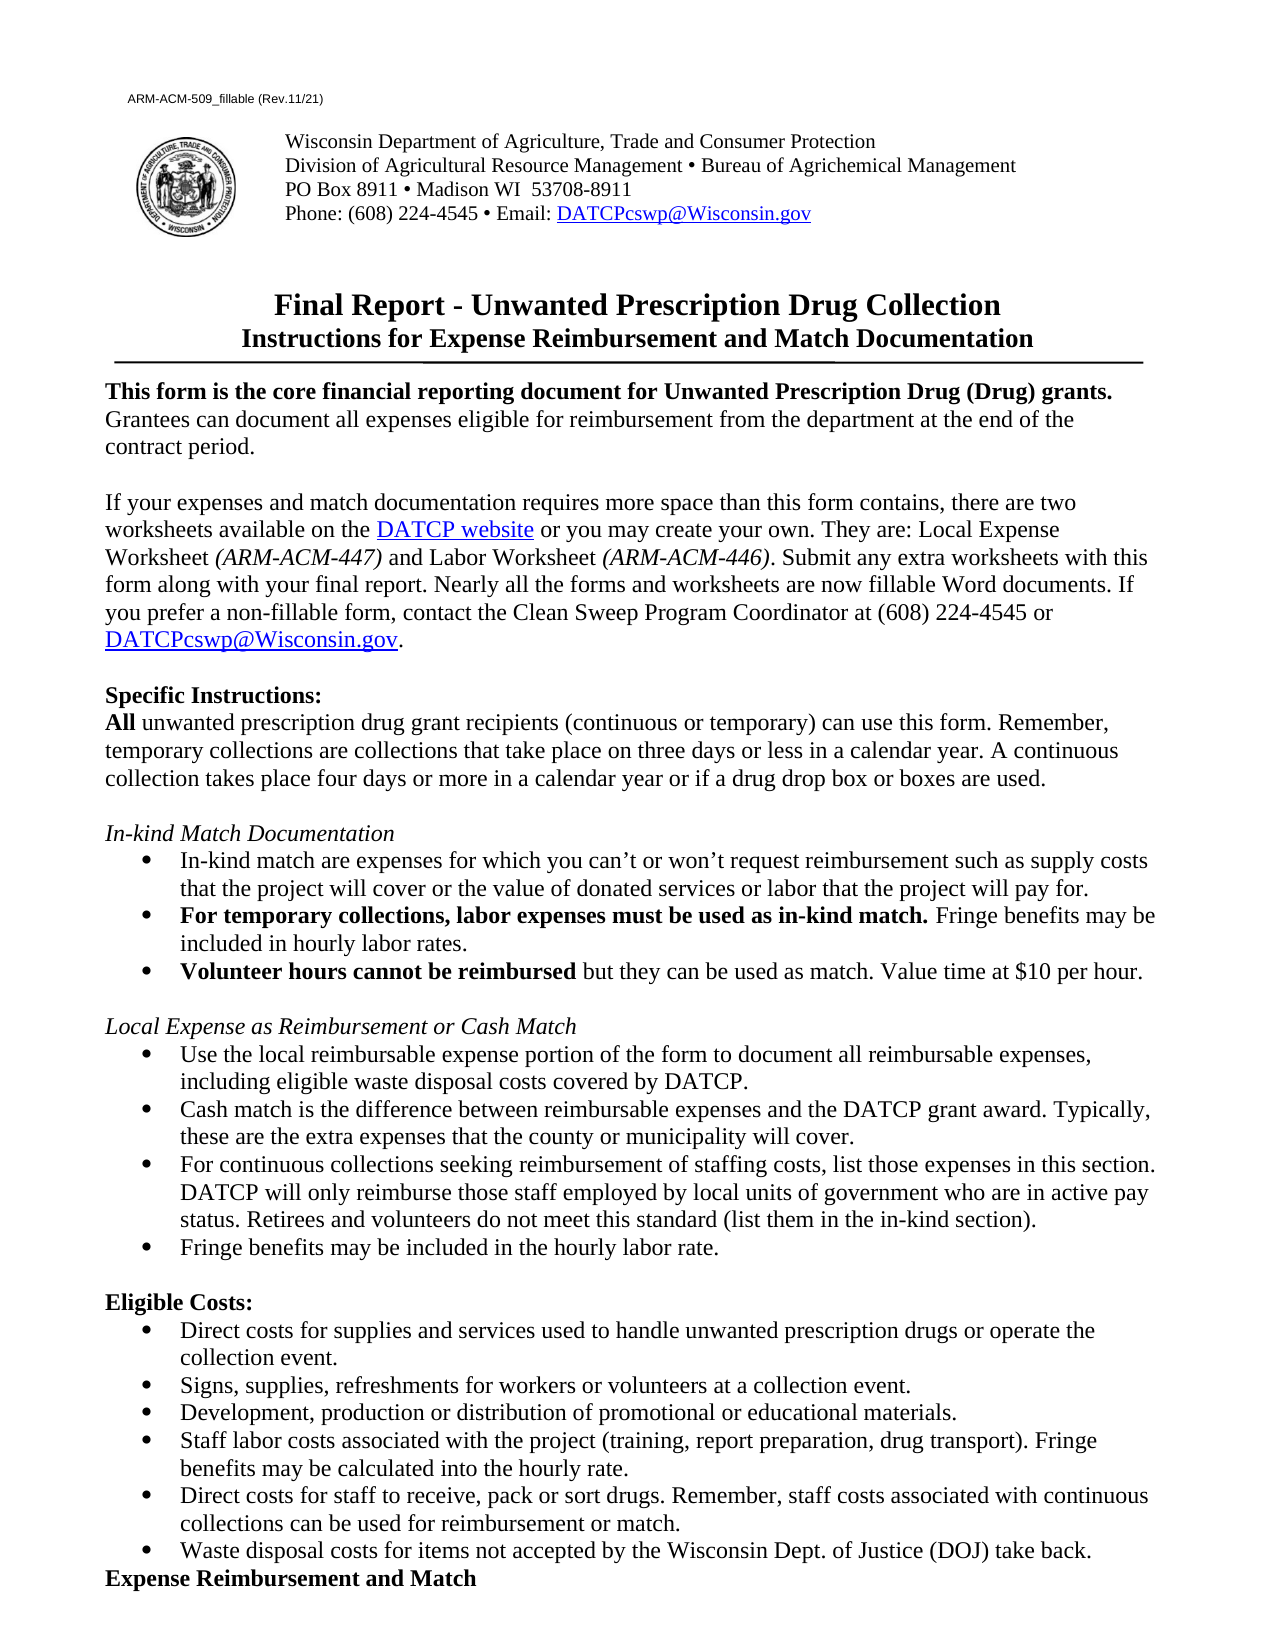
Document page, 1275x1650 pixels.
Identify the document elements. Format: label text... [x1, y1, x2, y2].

text Local Expense as Reimbursement or Cash Match [105, 1012, 1170, 1039]
list For continuous collections seeking reimbursement of staffing costs, list those expenses in this section. DATCP will only reimburse those staff employed by local units of government who are in active pay status. Retirees and volunteers do not meet this standard (list them in the in-kind section). [142, 1150, 1170, 1233]
text This form is the core financial reporting document for Unwanted Prescription Drug (Drug) grants. Grantees can document all expenses eligible for reimbursement from the department at the end of the contract period. [105, 377, 1155, 460]
list Staff labor costs associated with the project (training, report preparation, drug transport). Fringe benefits may be calculated into the hourly rate. [142, 1426, 1170, 1481]
table_cell Wisconsin Department of Agriculture, Trade and Consumer Protection Division of Agricultural Resource Management Bureau of Agrichemical Management PO Box 8911 Madison WI 53708-8911 Phone: (608) 224-4545 Email: DATCPcswp@Wisconsin.gov [274, 113, 1194, 243]
list Signs, supplies, refreshments for workers or volunteers at a collection event. [142, 1371, 1170, 1398]
list Direct costs for staff to receive, pack or sort drugs. Remember, staff costs associated with continuous collections can be used for reimbursement or match. [142, 1481, 1170, 1536]
list For temporary collections, labor expenses must be used as in-kind match. Fringe benefits may be included in hourly labor rates. [142, 902, 1170, 957]
picture [136, 137, 236, 237]
text Eligible Costs: [105, 1288, 1170, 1316]
list Waste disposal costs for items not accepted by the Wisconsin Dept. of Justice (DOJ) take back. [142, 1536, 1170, 1564]
list Fringe benefits may be included in the hourly labor rate. [142, 1233, 1170, 1260]
text Final Report - Unwanted Prescription Drug Collection [105, 286, 1170, 322]
table_cell [116, 113, 273, 243]
list Volunteer hours cannot be reimbursed but they can be used as match. Value time at $10 per hour. [142, 957, 1170, 984]
list Use the local reimbursable expense portion of the form to document all reimbursable expenses, including eligible waste disposal costs covered by DATCP. [142, 1039, 1170, 1095]
text Specific Instructions: All unwanted prescription drug grant recipients (continuous or temporary) can use this form. Remember, temporary collections are collections that take place on three days or less in a calendar year. A continuous collection takes place four days or more in a calendar year or if a drug drop box or boxes are used. [105, 681, 1170, 791]
table_header ARM-ACM-509_fillable (Rev.11/21) [116, 84, 339, 112]
text Instructions for Expense Reimbursement and Match Documentation [105, 322, 1170, 353]
text If your expenses and match documentation requires more space than this form contains, there are two worksheets available on the DATCP website or you may create your own. They are: Local Expense Worksheet (ARM-ACM-447) and Labor Worksheet (ARM-ACM-446). Submit any extra worksheets with this form along with your final report. Nearly all the forms and worksheets are now fillable Word documents. If you prefer a non-fillable form, contact the Clean Sweep Program Coordinator at (608) 224-4545 or DATCPcswp@Wisconsin.gov. [105, 487, 1170, 653]
text In-kind Match Documentation [105, 819, 1170, 846]
text Expense Reimbursement and Match [105, 1564, 1170, 1592]
list Direct costs for supplies and services used to handle unwanted prescription drugs or operate the collection event. [142, 1316, 1170, 1371]
list Cash match is the difference between reimbursable expenses and the DATCP grant award. Typically, these are the extra expenses that the county or municipality will cover. [142, 1095, 1170, 1150]
list In-kind match are expenses for which you can’t or won’t request reimbursement such as supply costs that the project will cover or the value of donated services or labor that the project will pay for. [142, 846, 1170, 902]
list Development, production or distribution of promotional or educational materials. [142, 1398, 1170, 1426]
